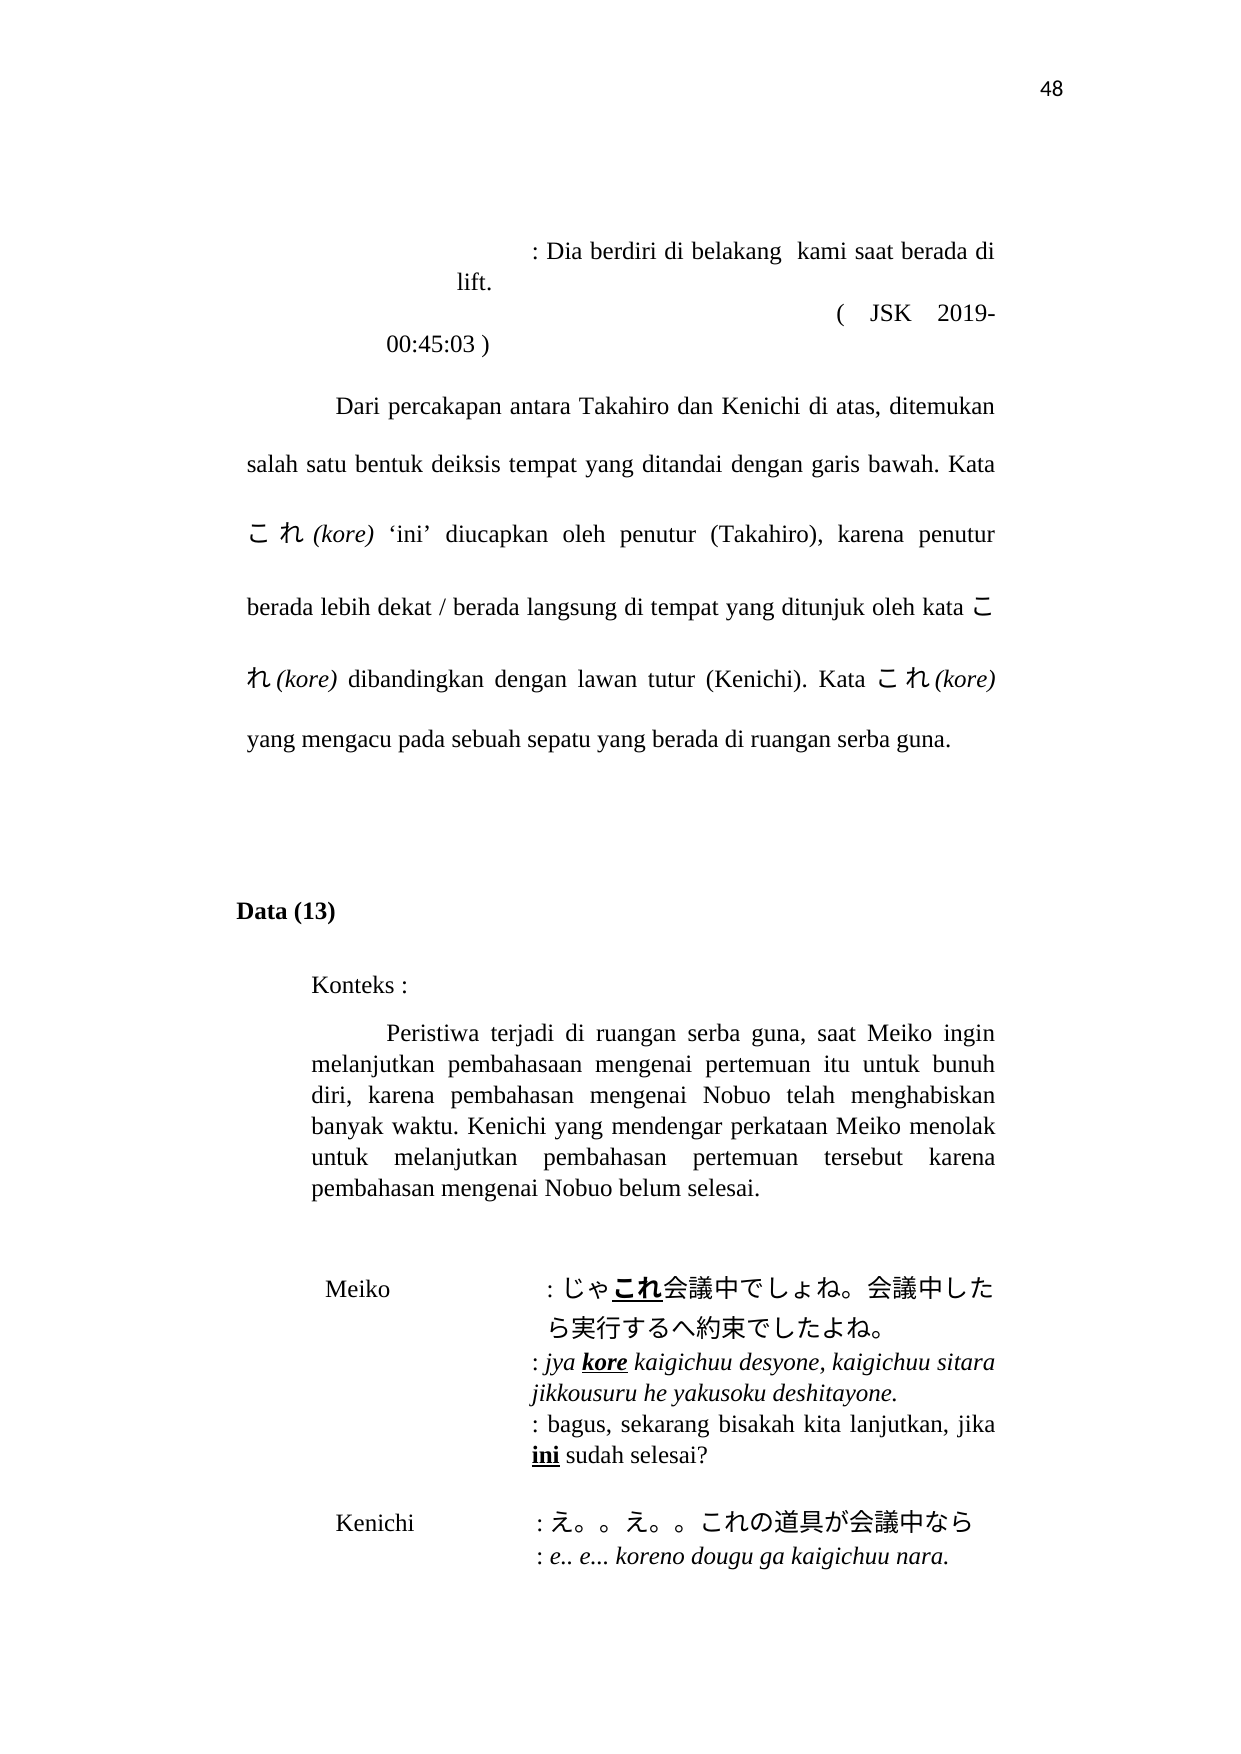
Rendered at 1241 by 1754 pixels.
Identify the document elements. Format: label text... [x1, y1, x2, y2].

text ( JSK 2019-00:45:03 ) [386, 298, 996, 358]
text : jya kore kaigichuu desyone, kaigichuu sitara jikkousuru he yakusoku deshitayone. [369, 1347, 996, 1407]
text : bagus, sekarang bisakah kita lanjutkan, jika ini sudah selesai? [369, 1409, 996, 1469]
text : e.. e... koreno dougu ga kaigichuu nara. [247, 1541, 996, 1570]
text Meiko : じゃこれ会議中でしょね。会議中したら実行するへ約束でしたよね。 [325, 1269, 996, 1344]
text Data (13) [236, 896, 1063, 925]
text : Dia berdiri di belakang kami saat berada di lift. [457, 236, 996, 296]
text Kenichi : え。。え。。これの道具が会議中なら [247, 1502, 996, 1538]
text Konteks : [310, 971, 996, 999]
text Peristiwa terjadi di ruangan serba guna, saat Meiko ingin melanjutkan pembahasaan mengenai pertemuan itu untuk bunuh diri, karena pembahasan mengenai Nobuo telah menghabiskan banyak waktu. Kenichi yang mendengar perkataan Meiko menolak untuk melanjutkan pembahasan pertemuan tersebut karena pembahasan mengenai Nobuo belum selesai. [311, 1018, 996, 1202]
text Dari percakapan antara Takahiro dan Kenichi di atas, ditemukan salah satu bentuk deiksis tempat yang ditandai dengan garis bawah. Kata これ(kore) ‘ini’ diucapkan oleh penutur (Takahiro), karena penutur berada lebih dekat / berada langsung di tempat yang ditunjuk oleh kataこれ(kore) dibandingkan dengan lawan tutur (Kenichi). Kataこれ(kore) yang mengacu pada sebuah sepatu yang berada di ruangan serba guna. [247, 391, 996, 753]
